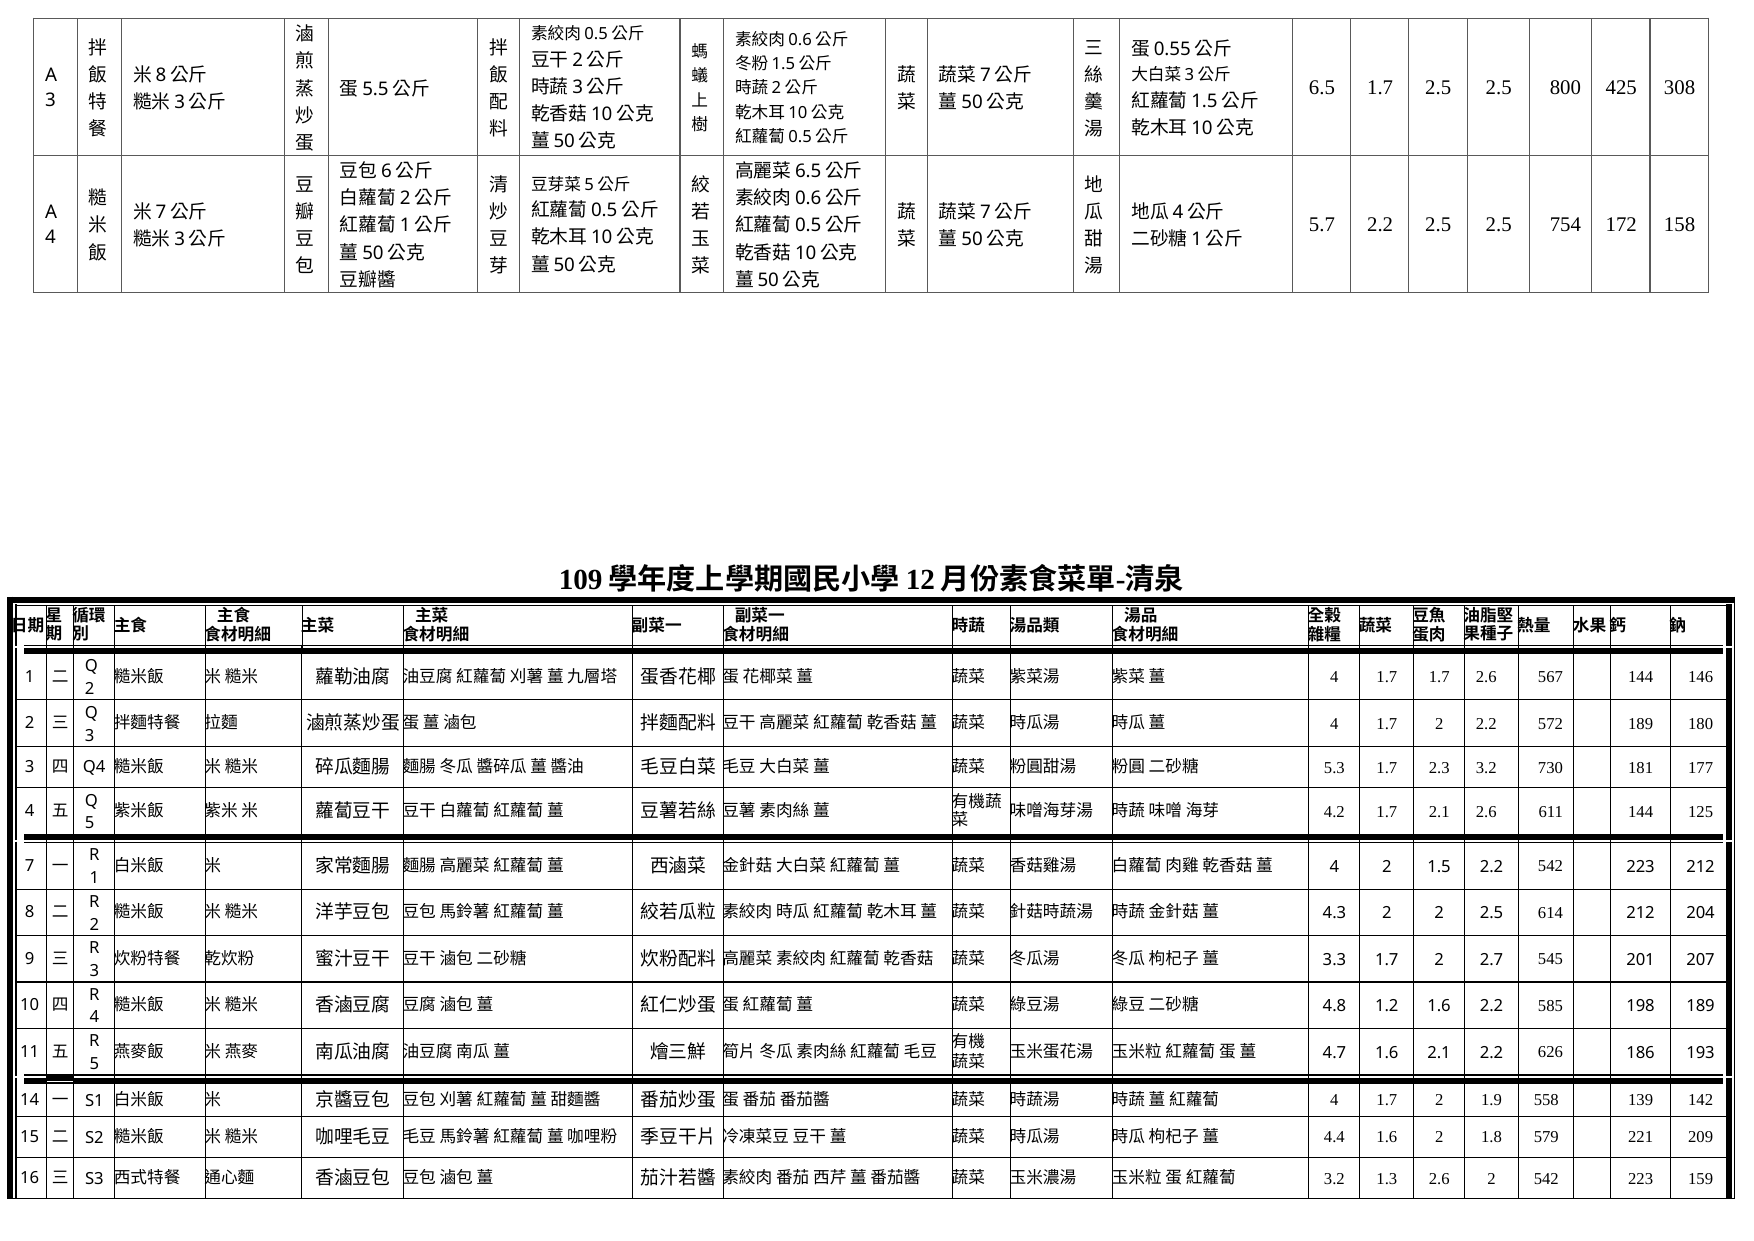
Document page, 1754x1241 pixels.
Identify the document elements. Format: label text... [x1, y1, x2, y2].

table_cell [1574, 1029, 1610, 1074]
table_cell 素絞肉 時瓜 紅蘿蔔 乾木耳 薑 [724, 890, 952, 935]
table_cell 四 [47, 983, 73, 1028]
table_cell 蔬菜 [953, 654, 1010, 699]
table_cell A4 [34, 156, 77, 292]
table_cell 蔬菜 [953, 1084, 1010, 1116]
table_cell 拌麵配料 [633, 700, 723, 746]
table_cell 558 [1519, 1084, 1573, 1116]
table_cell 時瓜 薑 [1113, 700, 1308, 746]
table_header 循環別 [74, 606, 114, 644]
table_cell 2.2 [1351, 156, 1408, 292]
table_cell 3.3 [1309, 936, 1359, 981]
table_cell 地瓜4公斤 二砂糖1公斤 [1120, 156, 1292, 292]
table_cell 一 [47, 843, 73, 888]
table_cell 素絞肉 番茄 西芹 薑 番茄醬 [724, 1158, 952, 1198]
table_cell 家常麵腸 [302, 843, 403, 888]
table_cell 毛豆 大白菜 薑 [724, 747, 952, 787]
table_cell 滷煎蒸炒蛋 [302, 700, 403, 746]
table_cell 螞蟻上樹 [681, 19, 723, 155]
table_cell 蛋 薑 滷包 [404, 700, 632, 746]
table_cell 時蔬 味噌 海芽 [1113, 788, 1308, 834]
table_cell 1.6 [1414, 983, 1464, 1028]
table_header 副菜一 [633, 606, 723, 644]
table_cell 189 [1671, 983, 1726, 1028]
table_cell 金針菇 大白菜 紅蘿蔔 薑 [724, 843, 952, 888]
table_cell 蛋香花椰 [633, 654, 723, 699]
table_cell 蔬菜 [953, 1158, 1010, 1198]
table_header 時蔬 [953, 606, 1010, 644]
table_cell [1574, 890, 1610, 935]
table_cell 白蘿蔔 肉雞 乾香菇 薑 [1113, 843, 1308, 888]
table_header 全榖 雜糧 [1309, 606, 1359, 644]
table_cell [1574, 1084, 1610, 1116]
table_cell 545 [1519, 936, 1573, 981]
table_cell 209 [1671, 1117, 1726, 1157]
table_cell 186 [1611, 1029, 1670, 1074]
table_cell 香滷豆包 [302, 1158, 403, 1198]
table_cell 2.5 [1409, 19, 1467, 155]
table_cell 蛋5.5公斤 [329, 19, 477, 155]
table_cell 139 [1611, 1084, 1670, 1116]
table_cell 1.7 [1360, 1084, 1413, 1116]
table_cell 2.5 [1468, 156, 1529, 292]
table_cell 8 [17, 890, 46, 935]
table_cell [1574, 1117, 1610, 1157]
table_cell 614 [1519, 890, 1573, 935]
table_cell 拌飯特餐 [78, 19, 121, 155]
table_cell 11 [17, 1029, 46, 1074]
table_cell 4 [1309, 843, 1359, 888]
table_cell 177 [1671, 747, 1726, 787]
table_cell 6.5 [1293, 19, 1350, 155]
table_header 油脂堅果種子 [1465, 606, 1518, 644]
table_cell 西滷菜 [633, 843, 723, 888]
table_cell 542 [1519, 1158, 1573, 1198]
table_cell 毛豆白菜 [633, 747, 723, 787]
table_cell 2 [1414, 1084, 1464, 1116]
table_cell 蔬菜 [953, 700, 1010, 746]
table_cell 豆芽菜5公斤 紅蘿蔔0.5公斤 乾木耳10公克 薑50公克 [520, 156, 679, 292]
table_cell 咖哩毛豆 [302, 1117, 403, 1157]
table_cell 高麗菜6.5公斤 素絞肉0.6公斤 紅蘿蔔0.5公斤 乾香菇10公克 薑50公克 [724, 156, 885, 292]
table_cell 198 [1611, 983, 1670, 1028]
table_cell 730 [1519, 747, 1573, 787]
table_cell 清炒豆芽 [478, 156, 519, 292]
table_cell 611 [1519, 788, 1573, 834]
table_cell 玉米蛋花湯 [1011, 1029, 1112, 1074]
table_cell S3 [74, 1158, 114, 1198]
table_cell 180 [1671, 700, 1726, 746]
table_cell 白米飯 [115, 843, 205, 888]
table_cell 16 [17, 1158, 46, 1198]
table_cell 豆干 高麗菜 紅蘿蔔 乾香菇 薑 [724, 700, 952, 746]
table_cell 212 [1611, 890, 1670, 935]
table_cell 糙米飯 [115, 983, 205, 1028]
table_cell 香菇雞湯 [1011, 843, 1112, 888]
table_cell 二 [47, 1117, 73, 1157]
table_cell 3 [17, 747, 46, 787]
table_cell 米 [206, 1084, 301, 1116]
table_cell R2 [74, 890, 114, 935]
table_cell 308 [1651, 19, 1708, 155]
table_cell 181 [1611, 747, 1670, 787]
table_cell 蔬菜 [953, 936, 1010, 981]
table_header 鈉 [1671, 606, 1726, 644]
table_cell Q4 [74, 747, 114, 787]
table_cell 204 [1671, 890, 1726, 935]
table_cell 油豆腐 南瓜 薑 [404, 1029, 632, 1074]
table_cell R3 [74, 936, 114, 981]
table_cell 紅仁炒蛋 [633, 983, 723, 1028]
table_cell 蔬菜 [886, 19, 927, 155]
table_cell 572 [1519, 700, 1573, 746]
table_cell 2.7 [1465, 936, 1518, 981]
table_cell 142 [1671, 1074, 1730, 1116]
table_cell 2 [1360, 890, 1413, 935]
table_cell 素絞肉0.5公斤 豆干2公斤 時蔬3公斤 乾香菇10公克 薑50公克 [520, 19, 679, 155]
table_cell 144 [1611, 788, 1670, 834]
table_cell 蔬菜 [953, 843, 1010, 888]
table_cell 125 [1671, 788, 1726, 834]
table_header 主菜 [303, 606, 403, 644]
table_cell 4.2 [1309, 788, 1359, 834]
table_cell 4 [1309, 654, 1359, 699]
table_cell [1574, 1158, 1610, 1198]
table_cell 800 [1530, 19, 1591, 155]
table_cell 蛋 花椰菜 薑 [724, 654, 952, 699]
table_cell 豆包6公斤 白蘿蔔2公斤 紅蘿蔔1公斤 薑50公克 豆瓣醬 [329, 156, 477, 292]
table_header 日期 [17, 606, 46, 644]
table_cell 燕麥飯 [115, 1029, 205, 1074]
table_cell 2 [1414, 890, 1464, 935]
table_cell 221 [1611, 1117, 1670, 1157]
table_cell 燴三鮮 [633, 1029, 723, 1074]
table_cell 時蔬 金針菇 薑 [1113, 890, 1308, 935]
table_header 湯品類 [1011, 606, 1112, 644]
table_cell 紫米飯 [115, 788, 205, 834]
table_cell 2.2 [1465, 843, 1518, 888]
table_cell 蘿蔔豆干 [302, 788, 403, 834]
table_cell 蔬菜 [886, 156, 927, 292]
table_cell 季豆干片 [633, 1117, 723, 1157]
table_cell 豆干 白蘿蔔 紅蘿蔔 薑 [404, 788, 632, 834]
table_header 水果 [1574, 606, 1610, 644]
table_header 鈣 [1611, 606, 1670, 644]
table_cell 紫菜 薑 [1113, 654, 1308, 699]
table_cell 毛豆 馬鈴薯 紅蘿蔔 薑 咖哩粉 [404, 1117, 632, 1157]
table_cell 193 [1671, 1029, 1726, 1074]
table_cell Q2 [74, 654, 114, 699]
table_cell 189 [1611, 700, 1670, 746]
table_cell 2 [1414, 1117, 1464, 1157]
table_cell 時瓜 枸杞子 薑 [1113, 1117, 1308, 1157]
table_cell 冷凍菜豆 豆干 薑 [724, 1117, 952, 1157]
table_cell 糙米飯 [115, 890, 205, 935]
table_cell [1574, 936, 1610, 981]
table_cell 玉米濃湯 [1011, 1158, 1112, 1198]
table_cell 146 [1671, 645, 1730, 699]
table_cell 2.2 [1465, 1029, 1518, 1074]
table_cell 2 [1360, 843, 1413, 888]
table_cell 豆干 滷包 二砂糖 [404, 936, 632, 981]
table_cell 二 [47, 654, 73, 699]
table_cell 3.2 [1309, 1158, 1359, 1198]
table_cell 212 [1671, 834, 1730, 888]
table_cell 粉圓甜湯 [1011, 747, 1112, 787]
table_cell R4 [74, 983, 114, 1028]
table_cell 五 [47, 1029, 73, 1074]
table_cell 玉米粒 蛋 紅蘿蔔 [1113, 1158, 1308, 1198]
table_cell 糙米飯 [115, 747, 205, 787]
table_cell 豆薯 素肉絲 薑 [724, 788, 952, 834]
table_cell A3 [34, 19, 77, 155]
table_cell 4.7 [1309, 1029, 1359, 1074]
table_cell 番茄炒蛋 [633, 1084, 723, 1116]
table_cell 蛋0.55公斤 大白菜3公斤 紅蘿蔔1.5公斤 乾木耳10公克 [1120, 19, 1292, 155]
table_cell 筍片 冬瓜 素肉絲 紅蘿蔔 毛豆 [724, 1029, 952, 1074]
table_cell 米 糙米 [206, 890, 301, 935]
table_cell 拌麵特餐 [115, 700, 205, 746]
table_cell 豆包 滷包 薑 [404, 1158, 632, 1198]
table_cell 三 [47, 1158, 73, 1198]
table_cell 麵腸 冬瓜 醬碎瓜 薑 醬油 [404, 747, 632, 787]
table_cell 207 [1671, 936, 1726, 981]
table_cell 四 [47, 747, 73, 787]
text 109學年度上學期國民小學12月份素食菜單-清泉 [18, 563, 1724, 597]
table_cell 米 [206, 843, 301, 888]
table_cell 579 [1519, 1117, 1573, 1157]
table_header 主食 食材明細 [206, 606, 302, 644]
table_cell 時蔬 薑 紅蘿蔔 [1113, 1084, 1308, 1116]
table_cell 有機蔬菜 [953, 788, 1010, 834]
table_cell 4 [1309, 700, 1359, 746]
table_cell 蔬菜 [953, 1117, 1010, 1157]
table_cell 豆包 刈薯 紅蘿蔔 薑 甜麵醬 [404, 1084, 632, 1116]
table_cell 2.3 [1414, 747, 1464, 787]
table_cell 1.7 [1360, 788, 1413, 834]
table_header 蔬菜 [1360, 606, 1413, 644]
table_cell 白米飯 [115, 1084, 205, 1116]
table_cell 糙米飯 [115, 654, 205, 699]
table_cell 567 [1519, 654, 1573, 699]
table_cell 糙米飯 [115, 1117, 205, 1157]
table_cell 米8公斤 糙米3公斤 [122, 19, 284, 155]
table_cell 5.3 [1309, 747, 1359, 787]
table_cell 223 [1611, 843, 1670, 888]
table_cell 1.2 [1360, 983, 1413, 1028]
table_cell 2.2 [1465, 700, 1518, 746]
table_cell 五 [47, 788, 73, 834]
table_cell 1.6 [1360, 1029, 1413, 1074]
table_cell 1.6 [1360, 1117, 1413, 1157]
table_cell 1.7 [1414, 654, 1464, 699]
table_cell 拌飯配料 [478, 19, 519, 155]
table_header 湯品 食材明細 [1113, 606, 1308, 644]
table_cell 10 [17, 983, 46, 1028]
table_cell 紫米 米 [206, 788, 301, 834]
table_cell 2 [1414, 936, 1464, 981]
table_cell [1574, 788, 1610, 834]
table_cell 14 [13, 1074, 46, 1116]
table_cell [1574, 700, 1610, 746]
table_cell 1.7 [1360, 747, 1413, 787]
table_cell [1574, 654, 1610, 699]
table_cell 時瓜湯 [1011, 1117, 1112, 1157]
table_cell 滷煎蒸炒蛋 [285, 19, 328, 155]
table_cell 三 [47, 936, 73, 981]
table_cell 2.6 [1465, 788, 1518, 834]
table_cell 2.5 [1409, 156, 1467, 292]
table_cell 2 [17, 700, 46, 746]
table_cell 綠豆 二砂糖 [1113, 983, 1308, 1028]
table_cell 麵腸 高麗菜 紅蘿蔔 薑 [404, 843, 632, 888]
table_cell 1.7 [1360, 654, 1413, 699]
table_cell 7 [13, 834, 46, 888]
table_cell 1.7 [1351, 19, 1408, 155]
table_cell 1.3 [1360, 1158, 1413, 1198]
table_cell 2.2 [1465, 983, 1518, 1028]
table_cell 米 糙米 [206, 654, 301, 699]
table_header 熱量 [1519, 606, 1573, 644]
table_cell 時蔬湯 [1011, 1084, 1112, 1116]
table_cell 三 [47, 700, 73, 746]
table_cell 1.8 [1465, 1117, 1518, 1157]
table_cell 糙米飯 [78, 156, 121, 292]
table_cell 4.8 [1309, 983, 1359, 1028]
table_cell 米7公斤 糙米3公斤 [122, 156, 284, 292]
table_cell S2 [74, 1117, 114, 1157]
table_cell 玉米粒 紅蘿蔔 蛋 薑 [1113, 1029, 1308, 1074]
table_cell 碎瓜麵腸 [302, 747, 403, 787]
table_cell 1.7 [1360, 700, 1413, 746]
table_cell 1.5 [1414, 843, 1464, 888]
table_cell 粉圓 二砂糖 [1113, 747, 1308, 787]
table_cell 4 [1309, 1084, 1359, 1116]
table_cell Q5 [74, 788, 114, 834]
table_cell 地瓜甜湯 [1074, 156, 1119, 292]
table_cell 拉麵 [206, 700, 301, 746]
table_header 主食 [115, 606, 205, 644]
table_cell 158 [1651, 156, 1708, 292]
table_cell 豆包 馬鈴薯 紅蘿蔔 薑 [404, 890, 632, 935]
table_cell 754 [1530, 156, 1591, 292]
table_cell 585 [1519, 983, 1573, 1028]
table_cell 蔬菜7公斤 薑50公克 [928, 156, 1073, 292]
table_cell 4 [17, 788, 46, 834]
table_cell 炊粉配料 [633, 936, 723, 981]
table_cell 洋芋豆包 [302, 890, 403, 935]
table_header 副菜一 食材明細 [724, 606, 952, 644]
table_cell 豆腐 滷包 薑 [404, 983, 632, 1028]
table_cell 冬瓜 枸杞子 薑 [1113, 936, 1308, 981]
table_cell S1 [74, 1084, 114, 1116]
table_cell [1574, 747, 1610, 787]
table_cell 144 [1611, 654, 1670, 699]
table_cell 一 [47, 1084, 73, 1116]
table_cell R5 [74, 1029, 114, 1074]
table_cell 4.4 [1309, 1117, 1359, 1157]
table_cell 蔬菜 [953, 983, 1010, 1028]
table_cell 豆薯若絲 [633, 788, 723, 834]
table_cell 2.5 [1465, 890, 1518, 935]
table_cell 蔬菜7公斤 薑50公克 [928, 19, 1073, 155]
table_header 主菜 食材明細 [404, 606, 632, 644]
table_cell 4.3 [1309, 890, 1359, 935]
table_cell 223 [1611, 1158, 1670, 1198]
table_cell 高麗菜 素絞肉 紅蘿蔔 乾香菇 [724, 936, 952, 981]
table_cell 米 糙米 [206, 1117, 301, 1157]
table_cell 蛋 番茄 番茄醬 [724, 1084, 952, 1116]
table_cell 綠豆湯 [1011, 983, 1112, 1028]
table_cell 蘿勒油腐 [302, 654, 403, 699]
table_cell 201 [1611, 936, 1670, 981]
table_cell [1574, 843, 1610, 888]
table_cell 9 [17, 936, 46, 981]
table_cell 1.7 [1360, 936, 1413, 981]
table_cell 2.6 [1465, 654, 1518, 699]
table_cell 針菇時蔬湯 [1011, 890, 1112, 935]
table_cell 5.7 [1293, 156, 1350, 292]
table_cell 炊粉特餐 [115, 936, 205, 981]
table_cell 蜜汁豆干 [302, 936, 403, 981]
table_cell 542 [1519, 843, 1573, 888]
table_header 豆魚 蛋肉 [1414, 606, 1464, 644]
table_cell R1 [74, 843, 114, 888]
table_cell 豆瓣豆包 [285, 156, 328, 292]
table_cell 159 [1671, 1158, 1726, 1198]
table_cell 南瓜油腐 [302, 1029, 403, 1074]
table_cell 3.2 [1465, 747, 1518, 787]
table_cell 15 [17, 1117, 46, 1157]
table_cell 626 [1519, 1029, 1573, 1074]
table_cell 絞若玉菜 [681, 156, 723, 292]
table_cell 2.6 [1414, 1158, 1464, 1198]
table_cell 2 [1465, 1158, 1518, 1198]
table_cell 紫菜湯 [1011, 654, 1112, 699]
table_cell 素絞肉0.6公斤 冬粉1.5公斤 時蔬2公斤 乾木耳10公克 紅蘿蔔0.5公斤 [724, 19, 885, 155]
table_cell 味噌海芽湯 [1011, 788, 1112, 834]
table_cell 冬瓜湯 [1011, 936, 1112, 981]
table_cell 米 糙米 [206, 747, 301, 787]
table_cell 有機 蔬菜 [953, 1029, 1010, 1074]
table_cell 西式特餐 [115, 1158, 205, 1198]
table_cell 2.5 [1468, 19, 1529, 155]
table_cell 米 糙米 [206, 983, 301, 1028]
table_cell 1 [13, 645, 46, 699]
table_cell 1.9 [1465, 1084, 1518, 1116]
table_cell 蔬菜 [953, 890, 1010, 935]
table_cell 2.1 [1414, 788, 1464, 834]
table_cell 米 燕麥 [206, 1029, 301, 1074]
table_cell 三絲羹湯 [1074, 19, 1119, 155]
table_cell 茄汁若醬 [633, 1158, 723, 1198]
table_cell 425 [1592, 19, 1649, 155]
table_header 星期 [47, 606, 73, 644]
table_cell 二 [47, 890, 73, 935]
table_cell 時瓜湯 [1011, 700, 1112, 746]
table_cell 蔬菜 [953, 747, 1010, 787]
table_cell 通心麵 [206, 1158, 301, 1198]
table_cell Q3 [74, 700, 114, 746]
table_cell 香滷豆腐 [302, 983, 403, 1028]
table_cell 乾炊粉 [206, 936, 301, 981]
table_cell 蛋 紅蘿蔔 薑 [724, 983, 952, 1028]
table_cell [1574, 983, 1610, 1028]
table_cell 絞若瓜粒 [633, 890, 723, 935]
table_cell 172 [1592, 156, 1649, 292]
table_cell 2 [1414, 700, 1464, 746]
table_cell 京醬豆包 [302, 1084, 403, 1116]
table_cell 油豆腐 紅蘿蔔 刈薯 薑 九層塔 [404, 654, 632, 699]
table_cell 2.1 [1414, 1029, 1464, 1074]
